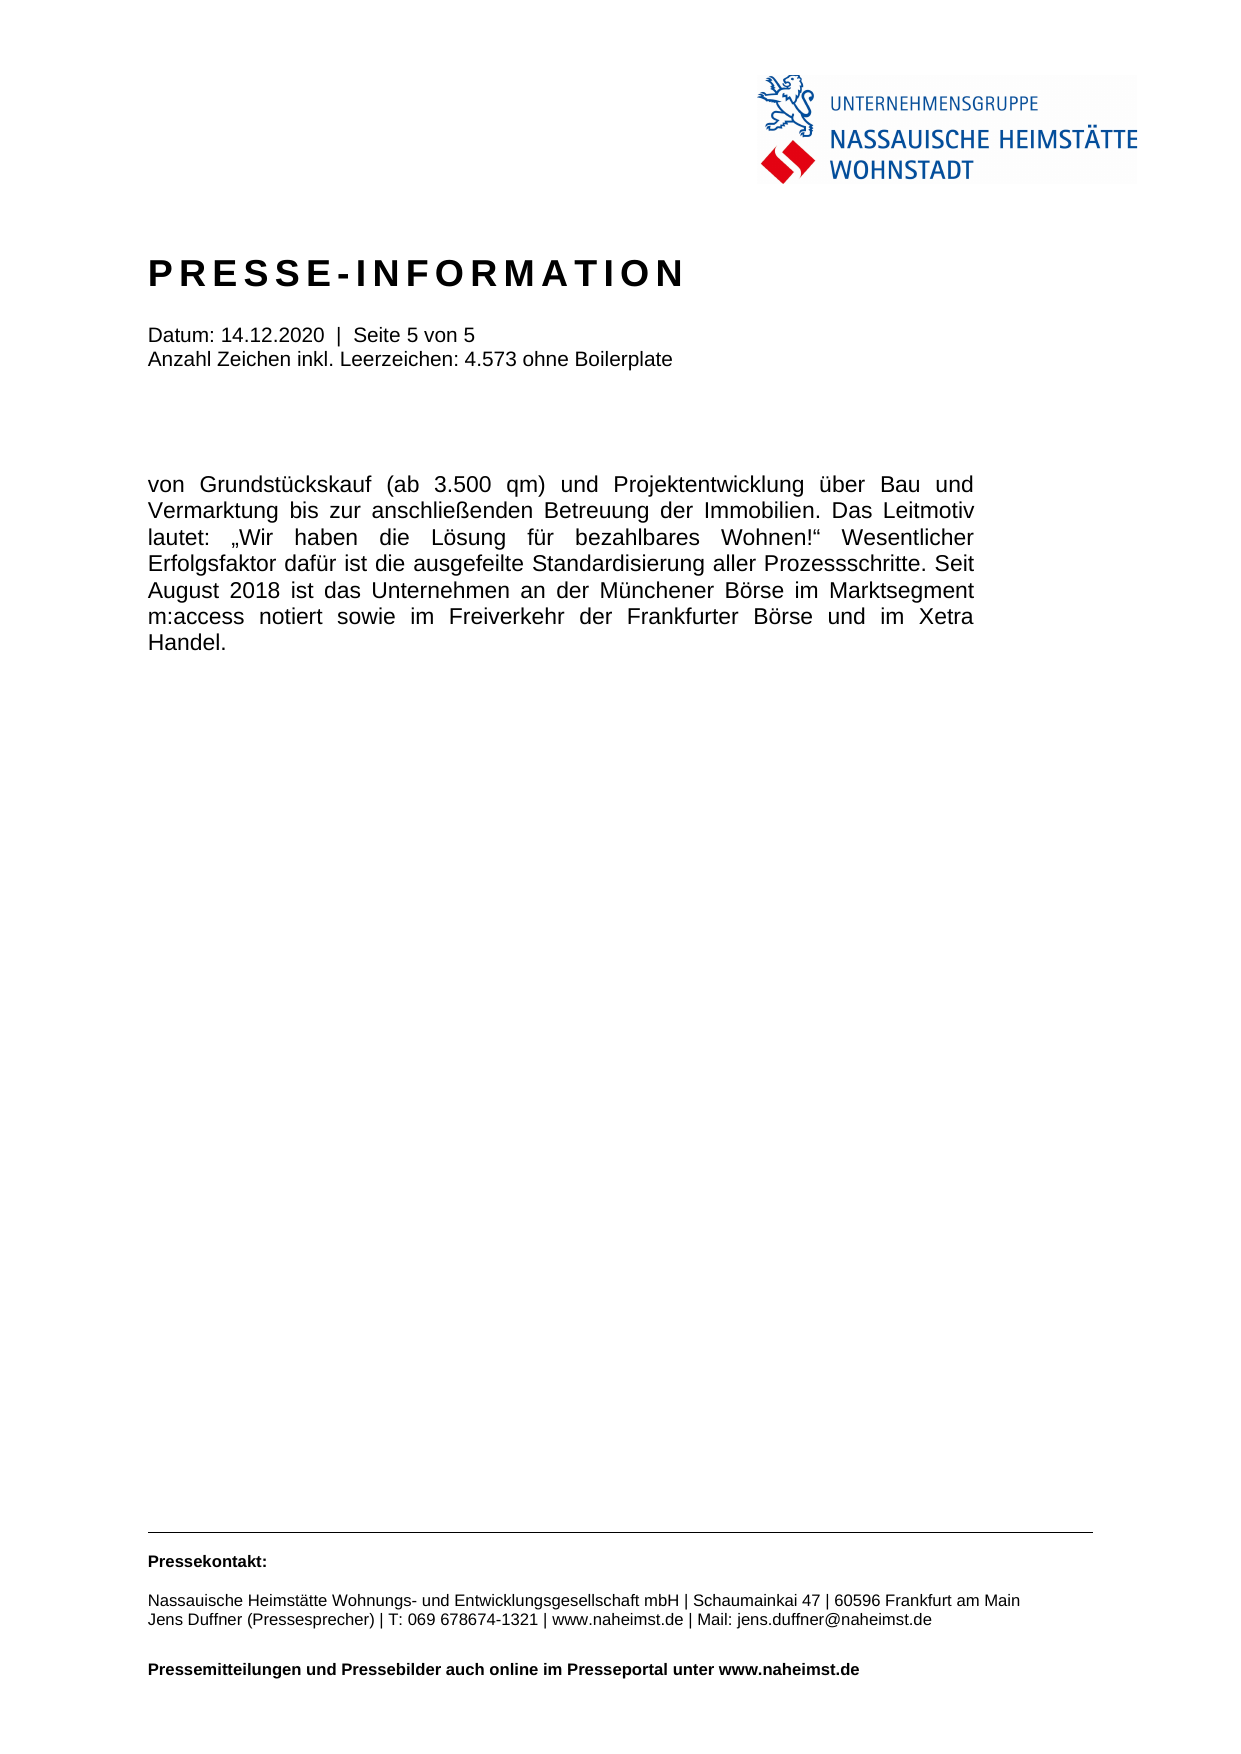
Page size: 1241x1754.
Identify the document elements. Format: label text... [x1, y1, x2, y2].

picture [757, 75, 1138, 184]
